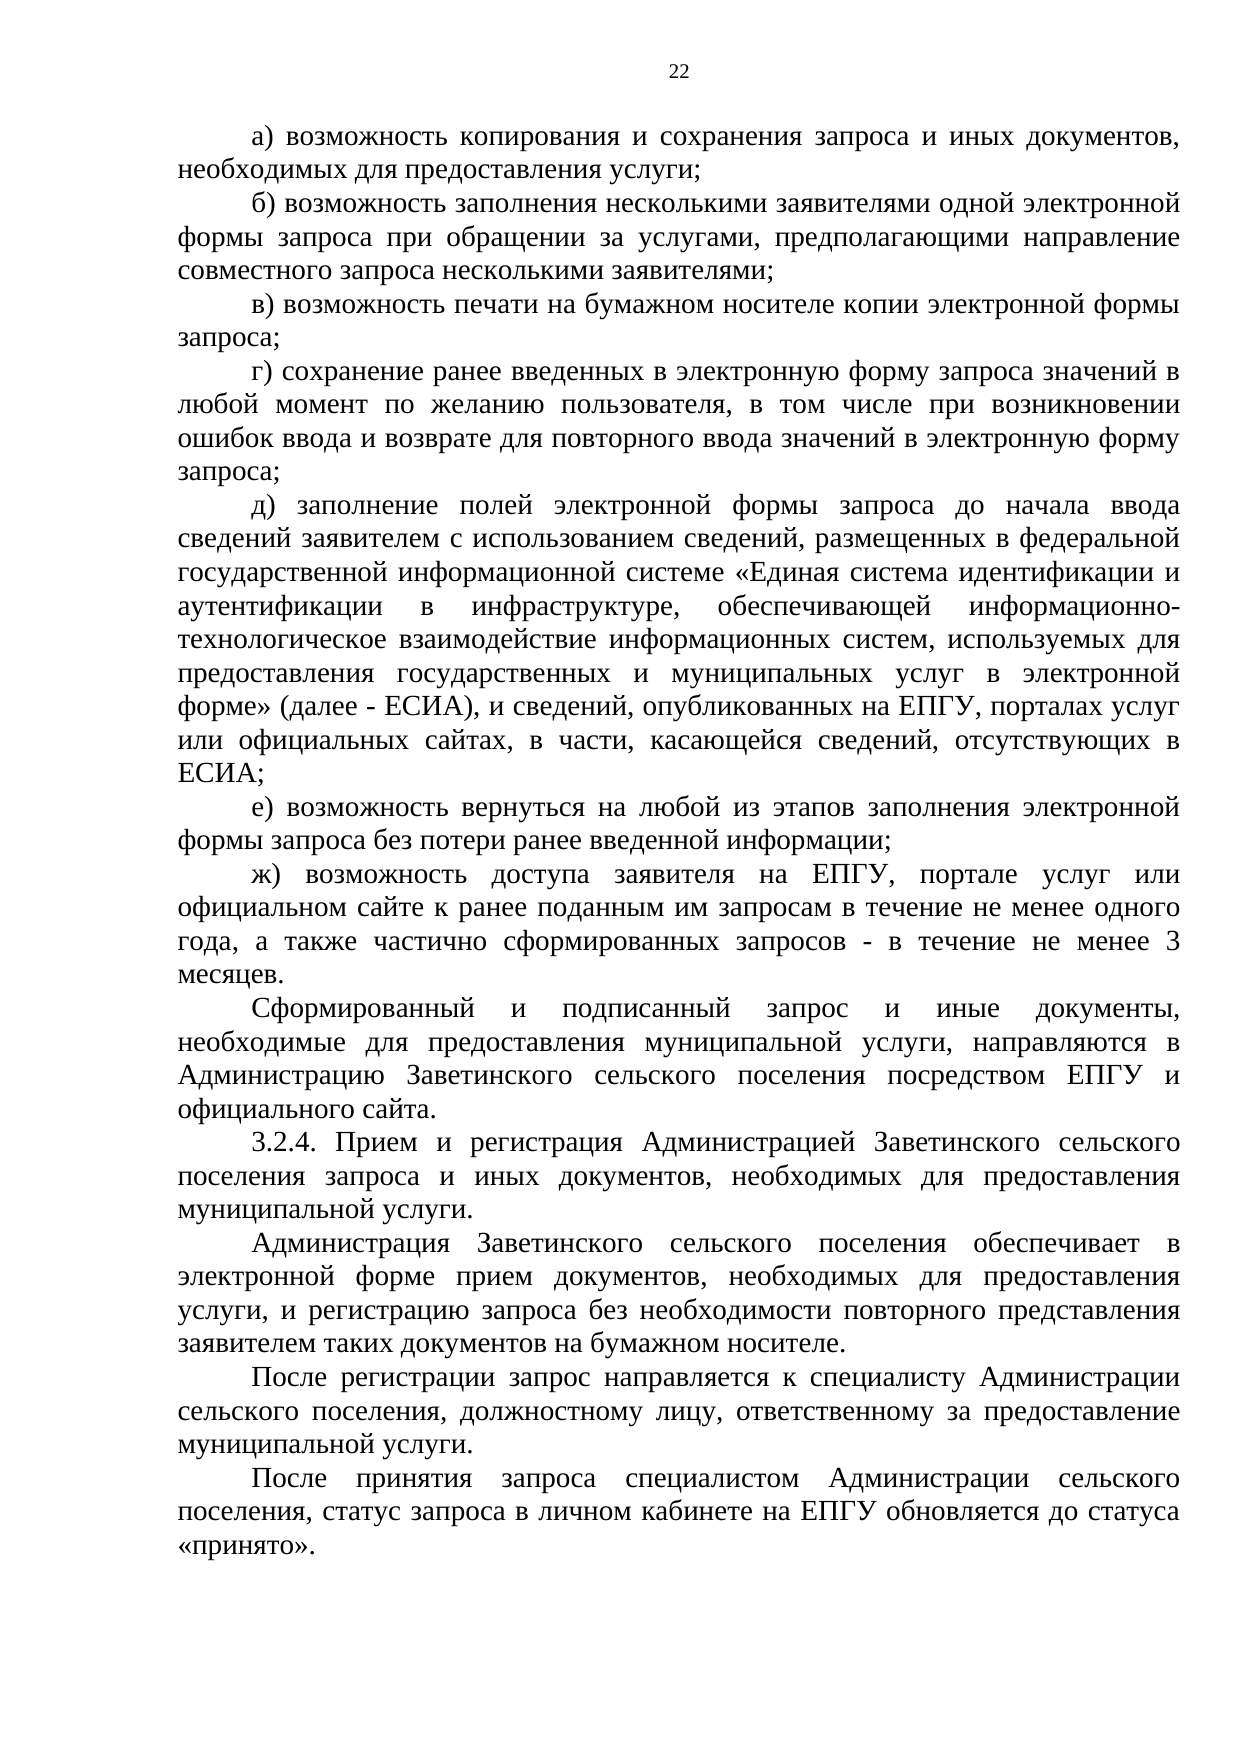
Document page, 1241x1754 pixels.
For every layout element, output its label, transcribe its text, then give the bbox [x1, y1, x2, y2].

text г) сохранение ранее введенных в электронную форму запроса значений в любой момент по желанию пользователя, в том числе при возникновении ошибок ввода и возврате для повторного ввода значений в электронную форму запроса; [177, 353, 1181, 487]
text Администрация Заветинского сельского поселения обеспечивает в электронной форме прием документов, необходимых для предоставления услуги, и регистрацию запроса без необходимости повторного представления заявителем таких документов на бумажном носителе. [177, 1225, 1181, 1359]
text в) возможность печати на бумажном носителе копии электронной формы запроса; [177, 286, 1181, 353]
text После регистрации запрос направляется к специалисту Администрации сельского поселения, должностному лицу, ответственному за предоставление муниципальной услуги. [177, 1359, 1181, 1460]
text б) возможность заполнения несколькими заявителями одной электронной формы запроса при обращении за услугами, предполагающими направление совместного запроса несколькими заявителями; [177, 185, 1181, 286]
text е) возможность вернуться на любой из этапов заполнения электронной формы запроса без потери ранее введенной информации; [177, 789, 1181, 856]
text Сформированный и подписанный запрос и иные документы, необходимые для предоставления муниципальной услуги, направляются в Администрацию Заветинского сельского поселения посредством ЕПГУ и официального сайта. [177, 990, 1181, 1124]
text а) возможность копирования и сохранения запроса и иных документов, необходимых для предоставления услуги; [177, 118, 1181, 185]
text 3.2.4. Прием и регистрация Администрацией Заветинского сельского поселения запроса и иных документов, необходимых для предоставления муниципальной услуги. [177, 1124, 1181, 1225]
text ж) возможность доступа заявителя на ЕПГУ, портале услуг или официальном сайте к ранее поданным им запросам в течение не менее одного года, а также частично сформированных запросов - в течение не менее 3 месяцев. [177, 856, 1181, 990]
text д) заполнение полей электронной формы запроса до начала ввода сведений заявителем с использованием сведений, размещенных в федеральной государственной информационной системе «Единая система идентификации и аутентификации в инфраструктуре, обеспечивающей информационно-технологическое взаимодействие информационных систем, используемых для предоставления государственных и муниципальных услуг в электронной форме» (далее - ЕСИА), и сведений, опубликованных на ЕПГУ, порталах услуг или официальных сайтах, в части, касающейся сведений, отсутствующих в ЕСИА; [177, 487, 1181, 789]
text После принятия запроса специалистом Администрации сельского поселения, статус запроса в личном кабинете на ЕПГУ обновляется до статуса «принято». [177, 1460, 1181, 1560]
